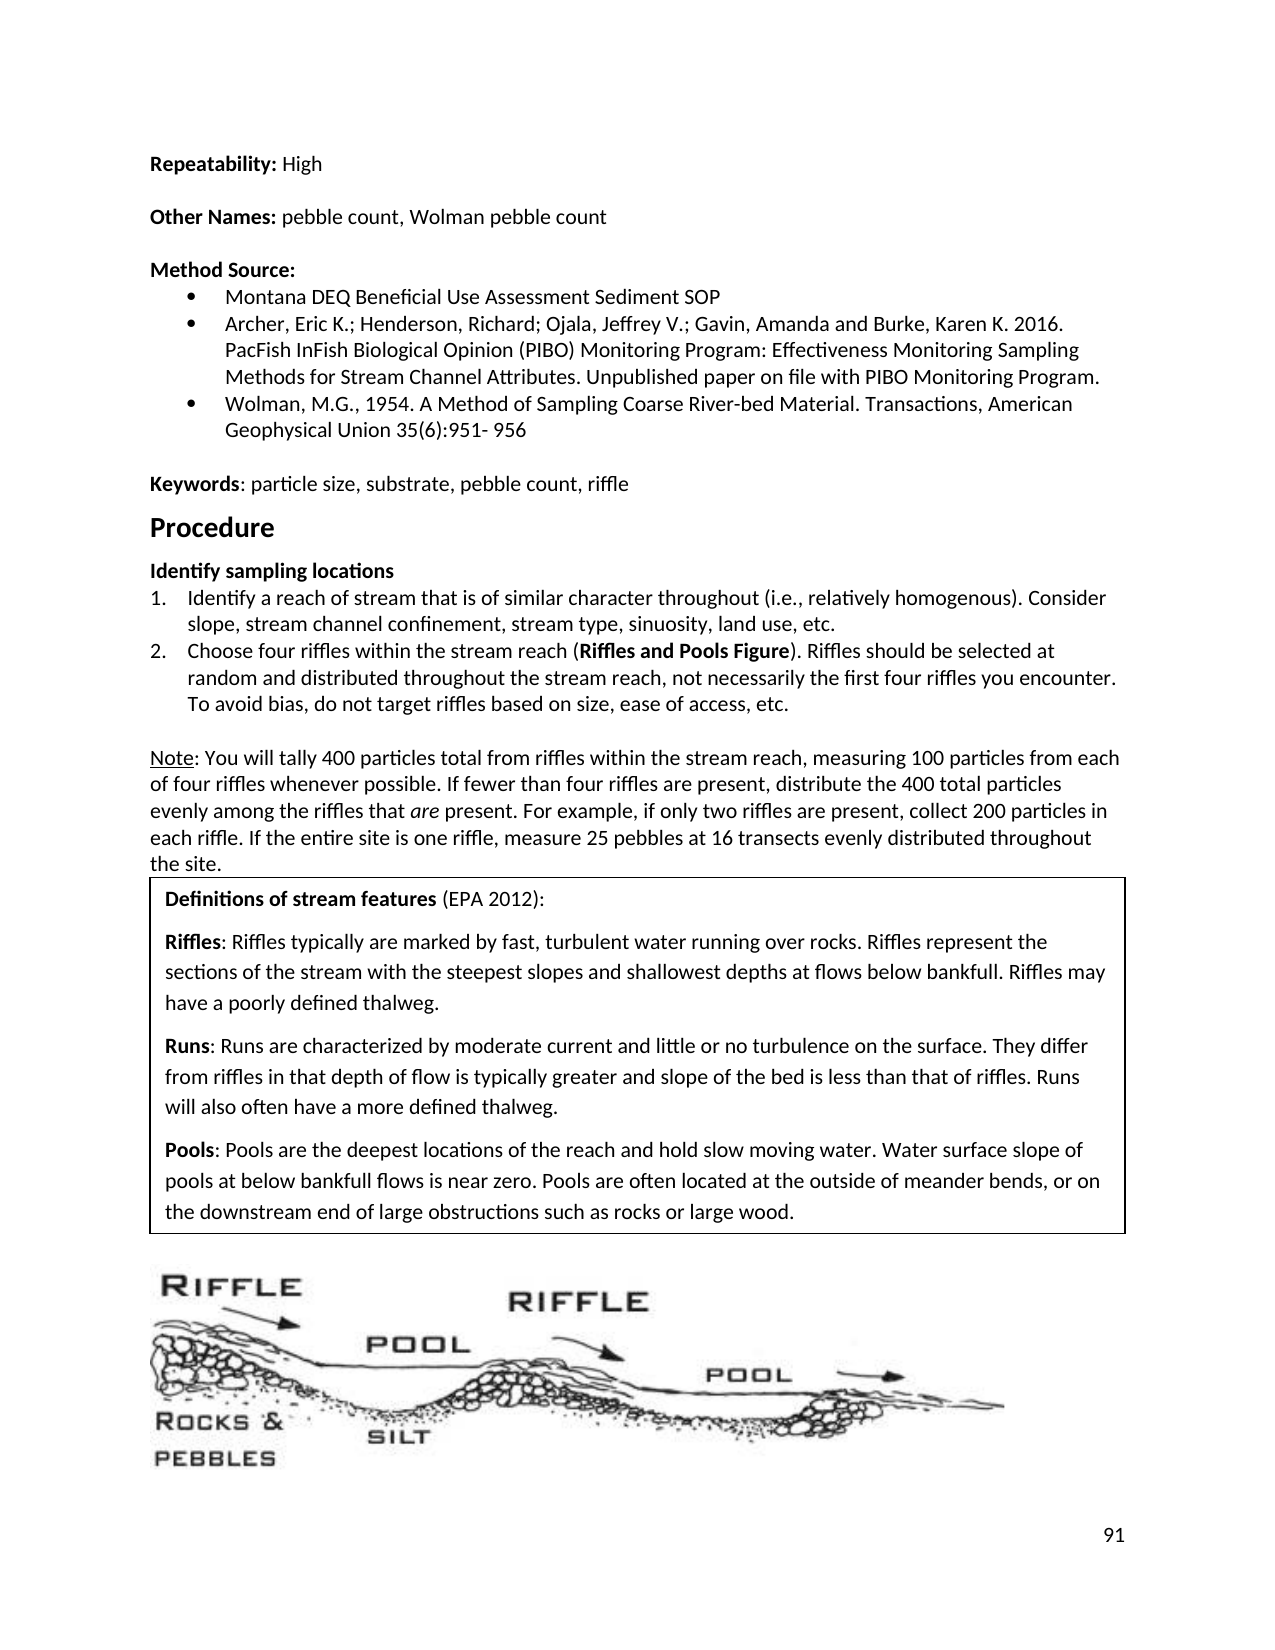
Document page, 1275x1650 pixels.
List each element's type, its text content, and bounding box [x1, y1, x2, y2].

list Archer, Eric K.; Henderson, Richard; Ojala, Jeffrey V.; Gavin, Amanda and Burke, Karen K. 2016. PacFish InFish Biological Opinion (PIBO) Monitoring Program: Effectiveness Monitoring Sampling Methods for Stream Channel Attributes. Unpublished paper on file with PIBO Monitoring Program. [187, 310, 1125, 390]
text Method Source: [150, 257, 1125, 283]
text Repeatability: High [150, 150, 1125, 177]
list Choose four riffles within the stream reach (Riffles and Pools Figure). Riffles should be selected at random and distributed throughout the stream reach, not necessarily the first four riffles you encounter. To avoid bias, do not target riffles based on size, ease of access, etc. [150, 637, 1125, 717]
text Identify sampling locations [150, 557, 1125, 584]
text Keywords: particle size, substrate, pebble count, riffle [150, 470, 1125, 497]
list Identify a reach of stream that is of similar character throughout (i.e., relatively homogenous). Consider slope, stream channel confinement, stream type, sinuosity, land use, etc. [150, 584, 1125, 637]
picture [150, 1264, 1005, 1481]
title Procedure [150, 509, 1125, 545]
text Note: You will tally 400 particles total from riffles within the stream reach, measuring 100 particles from each of four riffles whenever possible. If fewer than four riffles are present, distribute the 400 total particles evenly among the riffles that are present. For example, if only two riffles are present, collect 200 particles in each riffle. If the entire site is one riffle, measure 25 pebbles at 16 transects evenly distributed throughout the site. [150, 744, 1125, 877]
list Wolman, M.G., 1954. A Method of Sampling Coarse River-bed Material. Transactions, American Geophysical Union 35(6):951- 956 [187, 390, 1125, 443]
text Other Names: pebble count, Wolman pebble count [150, 203, 1125, 230]
list Montana DEQ Beneficial Use Assessment Sediment SOP [187, 283, 1125, 310]
